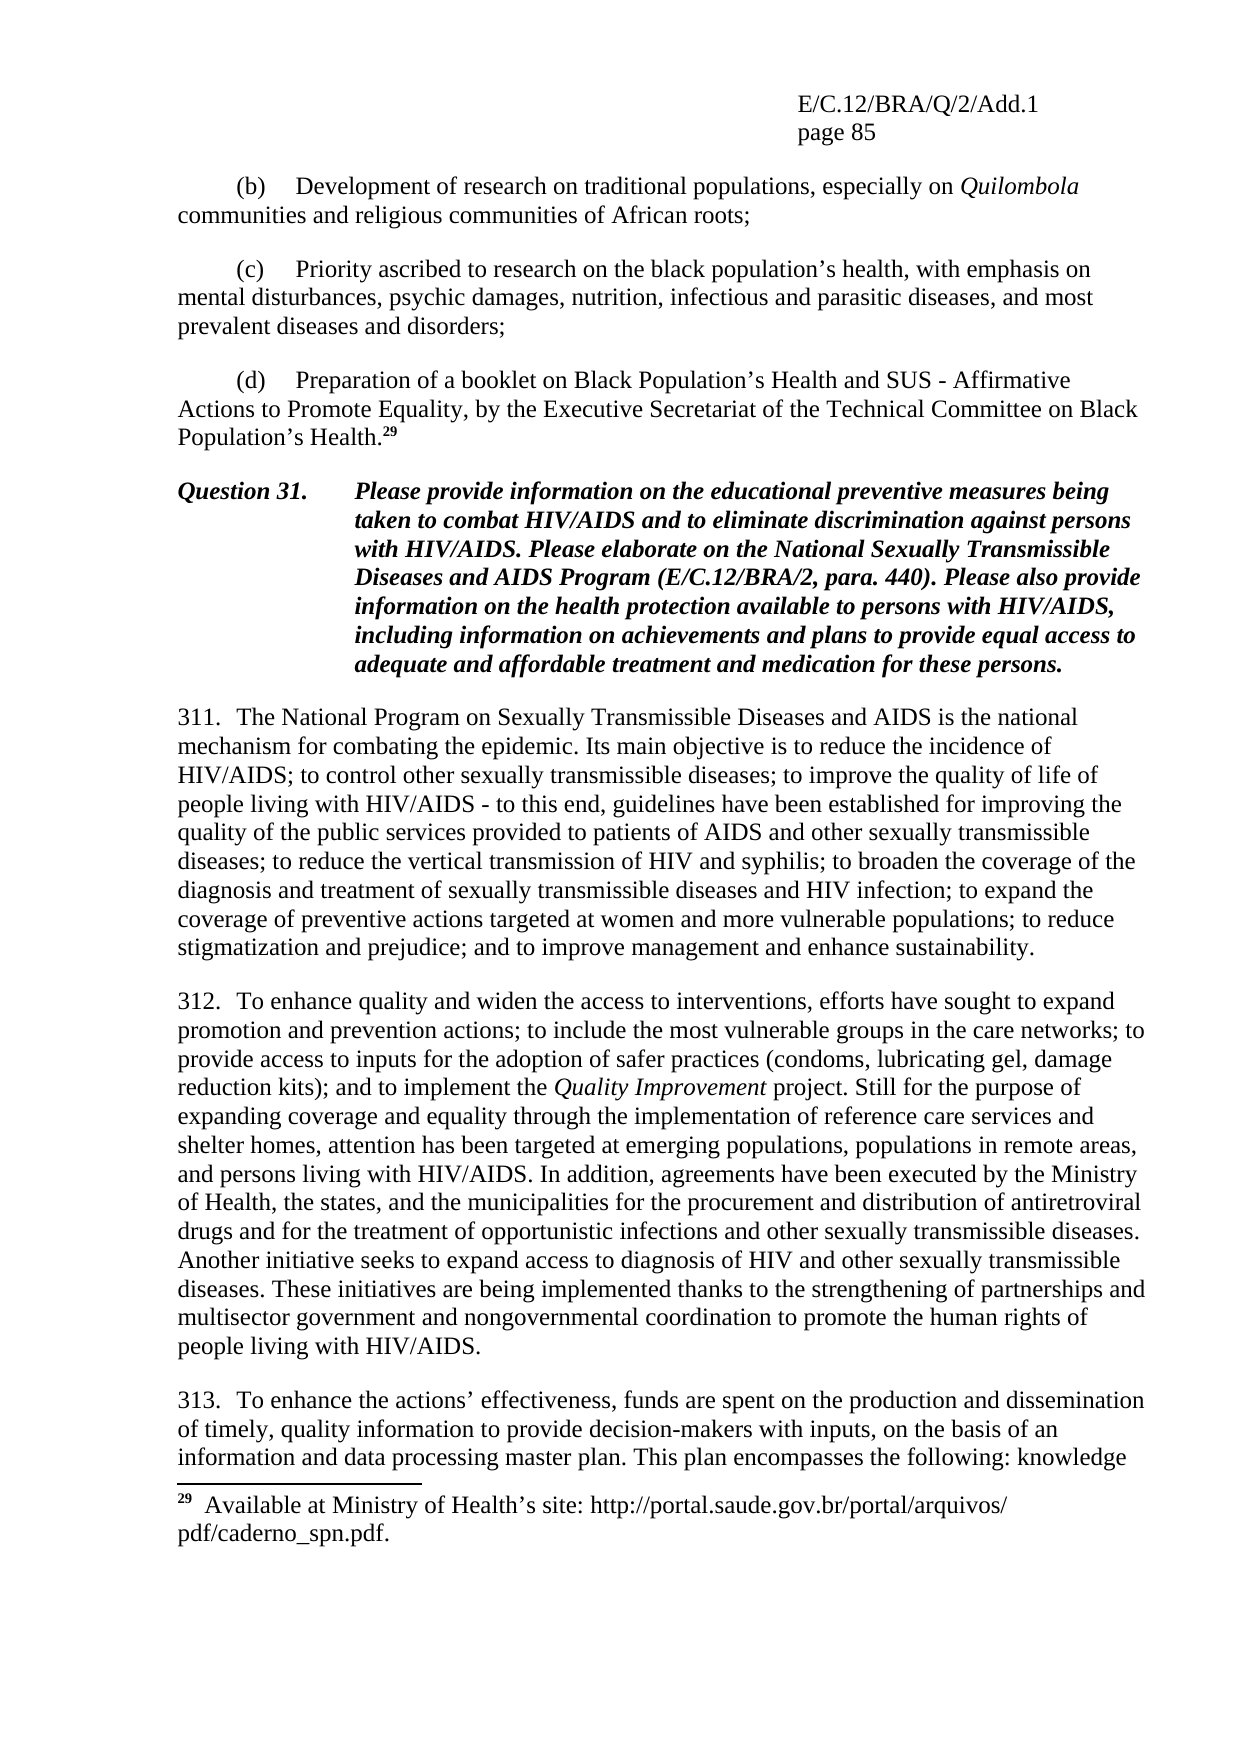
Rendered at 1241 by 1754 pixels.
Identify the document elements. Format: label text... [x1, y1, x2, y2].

text 311. The National Program on Sexually Transmissible Diseases and AIDS is the national mechanism for combating the epidemic. Its main objective is to reduce the incidence of HIV/AIDS; to control other sexually transmissible diseases; to improve the quality of life of people living with HIV/AIDS - to this end, guidelines have been established for improving the quality of the public services provided to patients of AIDS and other sexually transmissible diseases; to reduce the vertical transmission of HIV and syphilis; to broaden the coverage of the diagnosis and treatment of sexually transmissible diseases and HIV infection; to expand the coverage of preventive actions targeted at women and more vulnerable populations; to reduce stigmatization and prejudice; and to improve management and enhance sustainability. [177, 702, 1152, 961]
text (b) Development of research on traditional populations, especially on Quilombola communities and religious communities of African roots; [177, 171, 1152, 229]
text (c) Priority ascribed to research on the black population’s health, with emphasis on mental disturbances, psychic damages, nutrition, infectious and parasitic diseases, and most prevalent diseases and disorders; [177, 254, 1152, 340]
text (d) Preparation of a booklet on Black Population’s Health and SUS - Affirmative Actions to Promote Equality, by the Executive Secretariat of the Technical Committee on Black Population’s Health. [177, 365, 1152, 451]
text 312. To enhance quality and widen the access to interventions, efforts have sought to expand promotion and prevention actions; to include the most vulnerable groups in the care networks; to provide access to inputs for the adoption of safer practices (condoms, lubricating gel, damage reduction kits); and to implement the Quality Improvement project. Still for the purpose of expanding coverage and equality through the implementation of reference care services and shelter homes, attention has been targeted at emerging populations, populations in remote areas, and persons living with HIV/AIDS. In addition, agreements have been executed by the Ministry of Health, the states, and the municipalities for the procurement and distribution of antiretroviral drugs and for the treatment of opportunistic infections and other sexually transmissible diseases. Another initiative seeks to expand access to diagnosis of HIV and other sexually transmissible diseases. These initiatives are being implemented thanks to the strengthening of partnerships and multisector government and nongovernmental coordination to promote the human rights of people living with HIV/AIDS. [177, 986, 1152, 1360]
subtitle Question 31. Please provide information on the educational preventive measures being taken to combat HIV/AIDS and to eliminate discrimination against persons with HIV/AIDS. Please elaborate on the National Sexually Transmissible Diseases and AIDS Program (E/C.12/BRA/2, para. 440). Please also provide information on the health protection available to persons with HIV/AIDS, including information on achievements and plans to provide equal access to adequate and affordable treatment and medication for these persons. [177, 476, 1152, 677]
